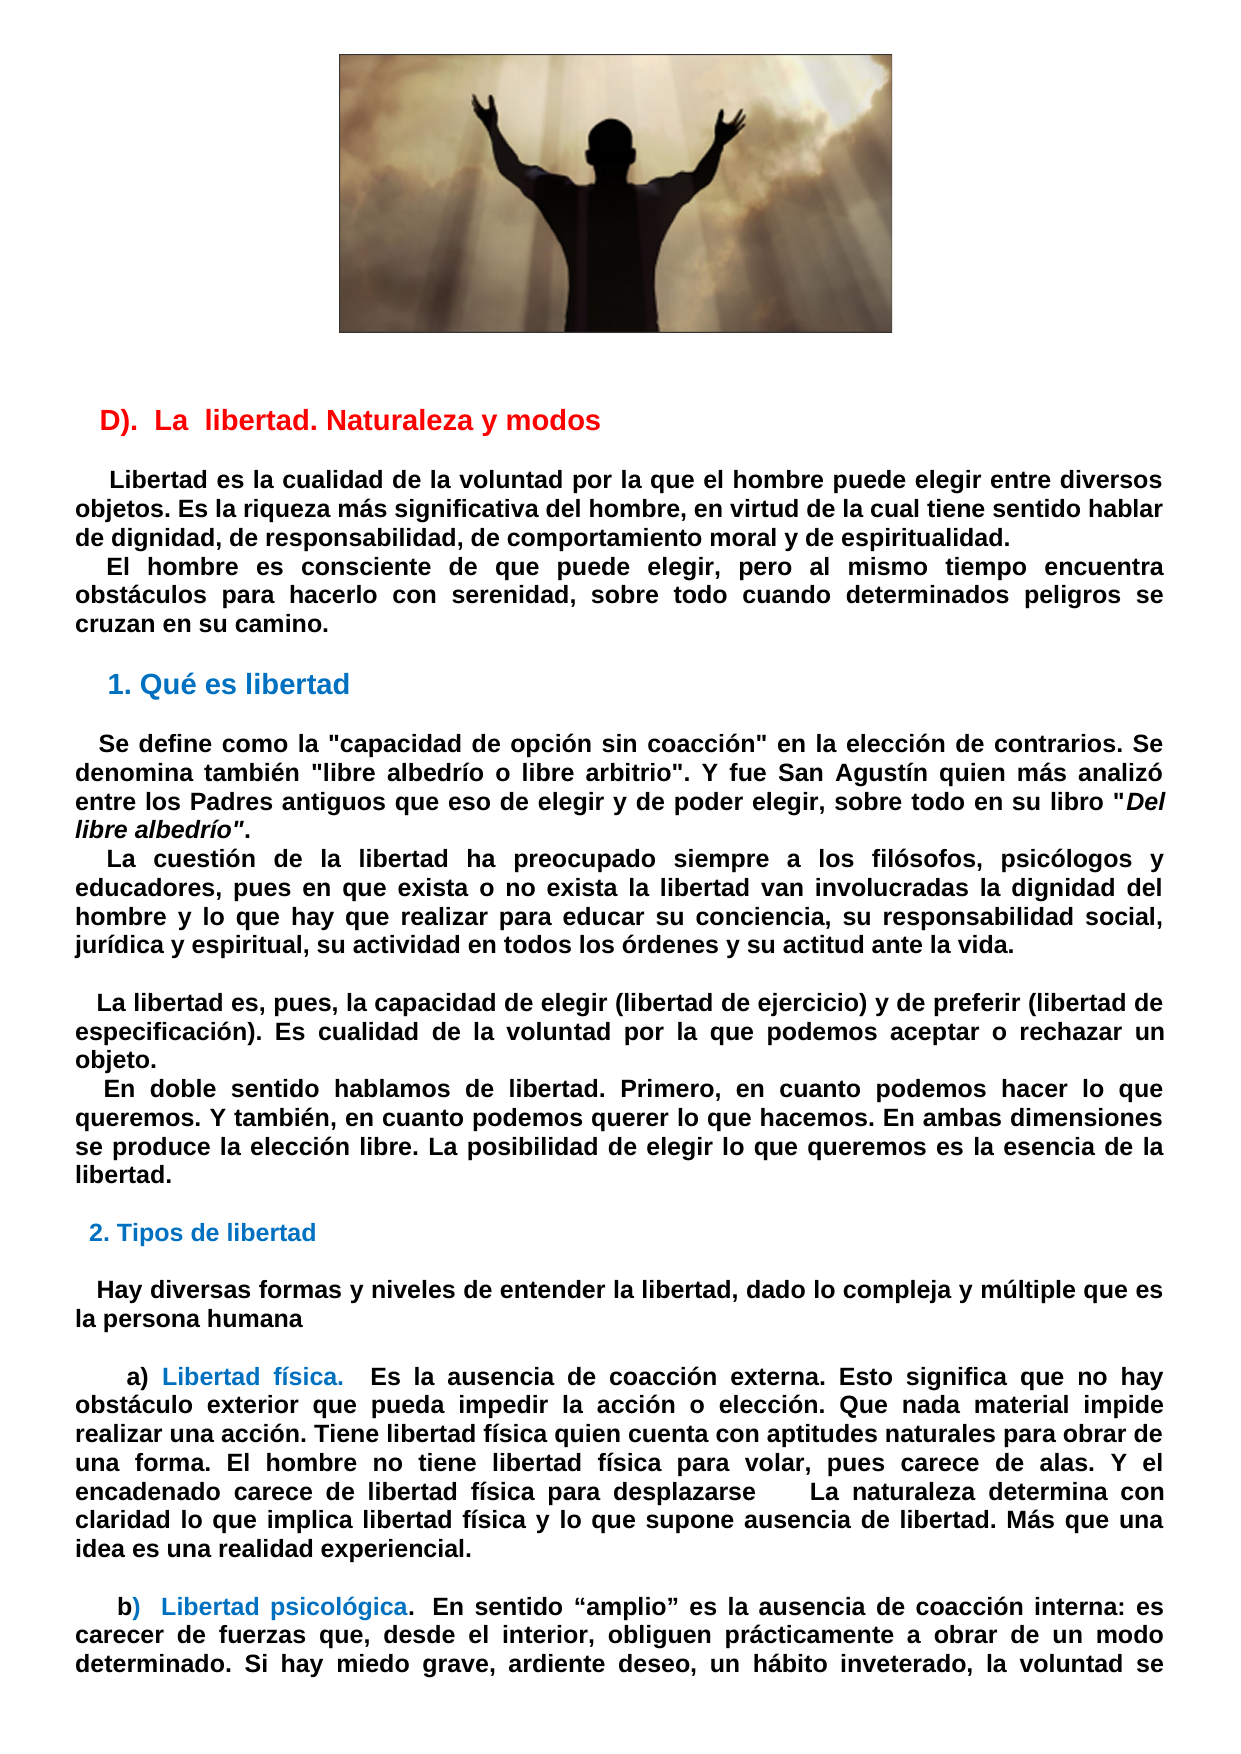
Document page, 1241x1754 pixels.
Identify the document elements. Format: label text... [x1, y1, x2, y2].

text a) Libertad física. Es la ausencia de coacción externa. Esto significa que no hay obstáculo exterior que pueda impedir la acción o elección. Que nada material impide realizar una acción. Tiene libertad física quien cuenta con aptitudes naturales para obrar de una forma. El hombre no tiene libertad física para volar, pues carece de alas. Y el encadenado carece de libertad física para desplazarse La naturaleza determina con claridad lo que implica libertad física y lo que supone ausencia de libertad. Más que una idea es una realidad experiencial. [75, 1362, 1165, 1563]
text La libertad es, pues, la capacidad de elegir (libertad de ejercicio) y de preferir (libertad de especificación). Es cualidad de la voluntad por la que podemos aceptar o rechazar un objeto. [75, 959, 1165, 1074]
text En doble sentido hablamos de libertad. Primero, en cuanto podemos hacer lo que queremos. Y también, en cuanto podemos querer lo que hacemos. En ambas dimensiones se produce la elección libre. La posibilidad de elegir lo que queremos es la esencia de la libertad. [75, 1074, 1165, 1189]
text Hay diversas formas y niveles de entender la libertad, dado lo compleja y múltiple que es la persona humana [75, 1275, 1165, 1333]
picture [339, 54, 893, 333]
text Se define como la "capacidad de opción sin coacción" en la elección de contrarios. Se denomina también "libre albedrío o libre arbitrio". Y fue San Agustín quien más analizó entre los Padres antiguos que eso de elegir y de poder elegir, sobre todo en su libro "Del libre albedrío". [75, 729, 1165, 844]
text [75, 1592, 1165, 1678]
text El hombre es consciente de que puede elegir, pero al mismo tiempo encuentra obstáculos para hacerlo con serenidad, sobre todo cuando determinados peligros se cruzan en su camino. [75, 552, 1165, 638]
text 1. Qué es libertad [75, 638, 1165, 700]
text D). La libertad. Naturaleza y modos [75, 403, 1165, 437]
text Libertad es la cualidad de la voluntad por la que el hombre puede elegir entre diversos objetos. Es la riqueza más significativa del hombre, en virtud de la cual tiene sentido hablar de dignidad, de responsabilidad, de comportamiento moral y de espiritualidad. [75, 466, 1165, 552]
text 2. Tipos de libertad [75, 1218, 1165, 1247]
text La cuestión de la libertad ha preocupado siempre a los filósofos, psicólogos y educadores, pues en que exista o no exista la libertad van involucradas la dignidad del hombre y lo que hay que realizar para educar su conciencia, su responsabilidad social, jurídica y espiritual, su actividad en todos los órdenes y su actitud ante la vida. [75, 844, 1165, 959]
